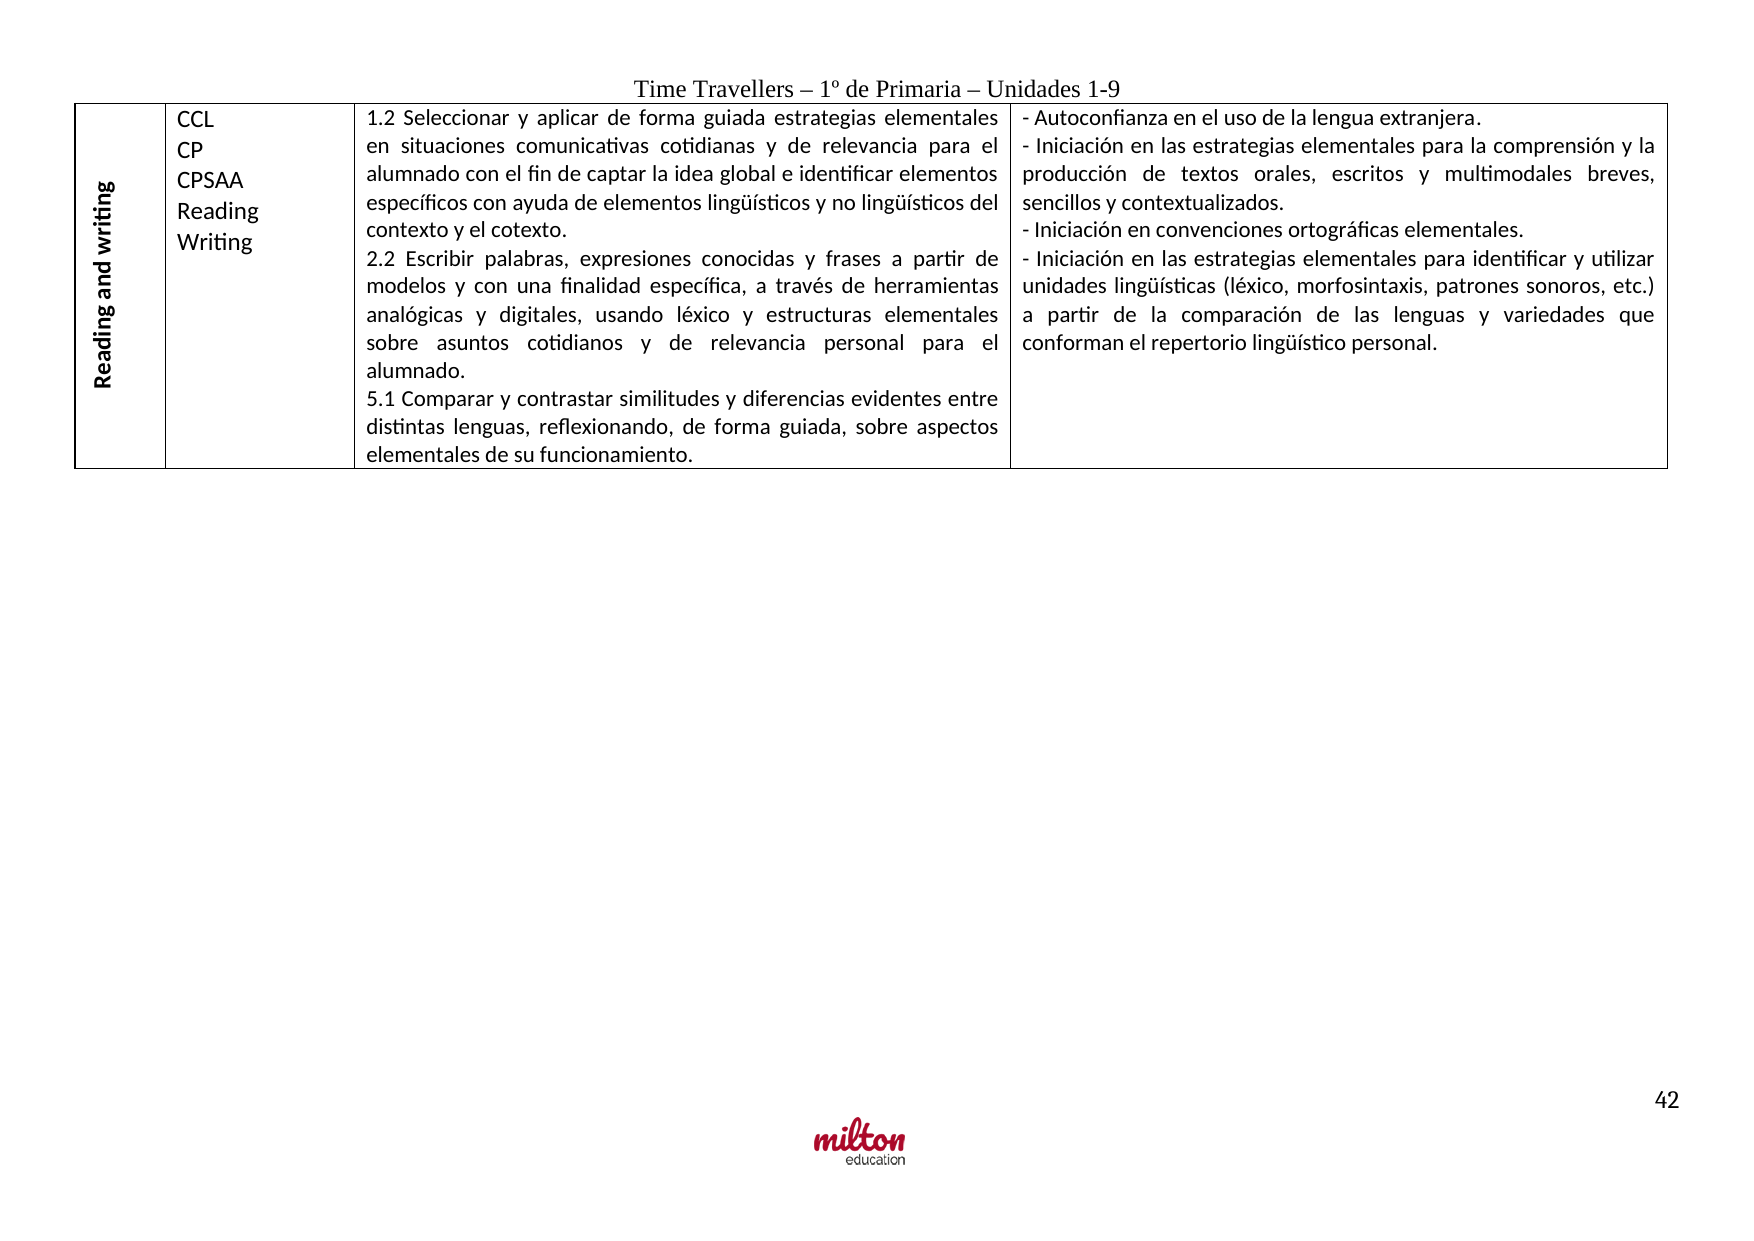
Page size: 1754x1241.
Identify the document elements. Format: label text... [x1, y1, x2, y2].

picture [806, 1114, 911, 1167]
table_cell CCL CP CPSAA Reading Writing [166, 104, 354, 468]
table_cell Reading and writing [76, 104, 165, 468]
table_cell - Autoconfianza en el uso de la lengua extranjera. - Iniciación en las estrategias elementales para la comprensión y la producción de textos orales, escritos y multimodales breves, sencillos y contextualizados. - Iniciación en convenciones ortográficas elementales. - Iniciación en las estrategias elementales para identificar y utilizar unidades lingüísticas (léxico, morfosintaxis, patrones sonoros, etc.) a partir de la comparación de las lenguas y variedades que conforman el repertorio lingüístico personal. [1011, 104, 1667, 468]
table_cell 1.2 Seleccionar y aplicar de forma guiada estrategias elementales en situaciones comunicativas cotidianas y de relevancia para el alumnado con el fin de captar la idea global e identificar elementos específicos con ayuda de elementos lingüísticos y no lingüísticos del contexto y el cotexto. 2.2 Escribir palabras, expresiones conocidas y frases a partir de modelos y con una finalidad específica, a través de herramientas analógicas y digitales, usando léxico y estructuras elementales sobre asuntos cotidianos y de relevancia personal para el alumnado. 5.1 Comparar y contrastar similitudes y diferencias evidentes entre distintas lenguas, reflexionando, de forma guiada, sobre aspectos elementales de su funcionamiento. [355, 104, 1010, 468]
